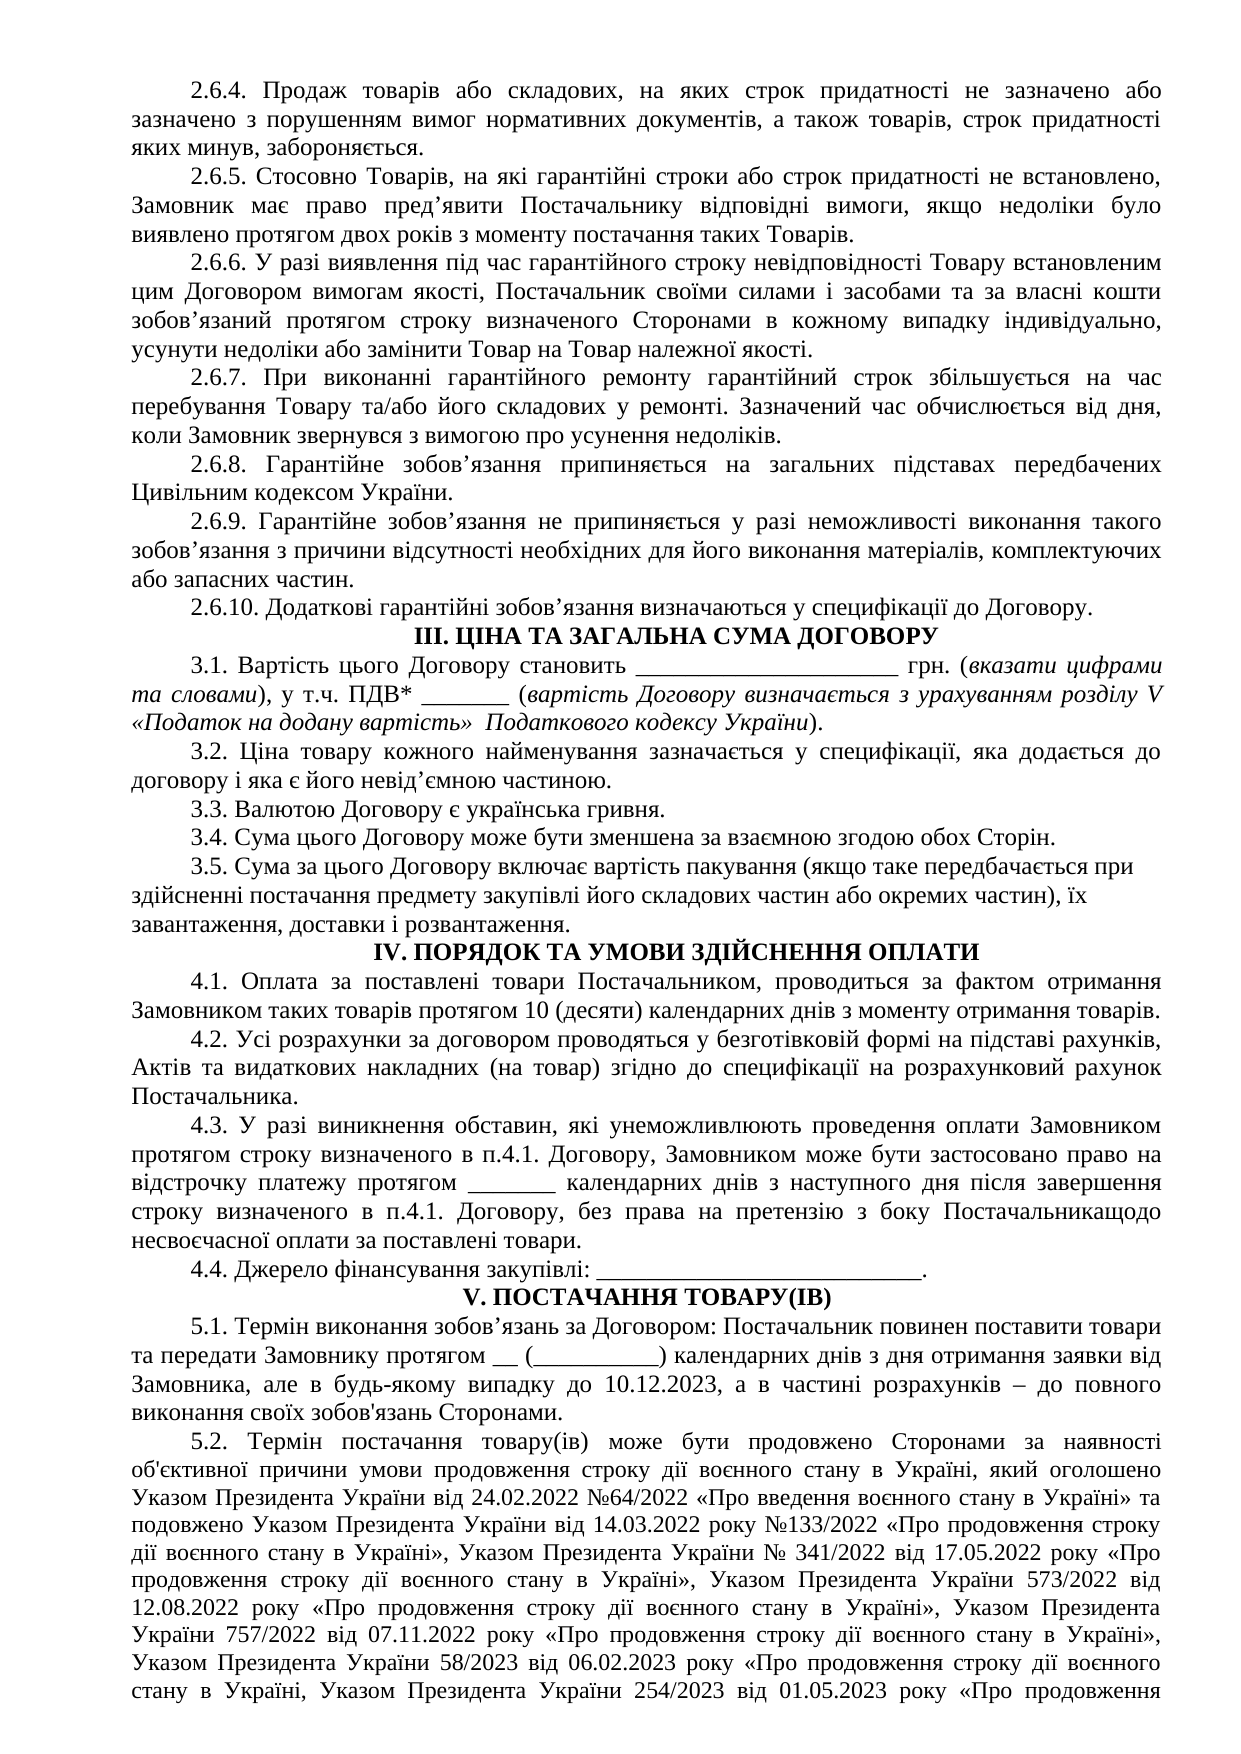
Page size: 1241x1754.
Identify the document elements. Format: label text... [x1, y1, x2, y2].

text 3.4. Сума цього Договору може бути зменшена за взаємною згодою обох Сторін. [131, 822, 1162, 851]
text 2.6.6. У разі виявлення під час гарантійного строку невідповідності Товару встановленим цим Договором вимогам якості, Постачальник своїми силами і засобами та за власні кошти зобов’язаний протягом строку визначеного Сторонами в кожному випадку індивідуально, усунути недоліки або замінити Товар на Товар належної якості. [131, 247, 1162, 362]
text 3.1. Вартість цього Договору становить _____________________ грн. (вказати цифрами та словами), у т.ч. ПДВ* _______ (вартість Договору визначається з урахуванням розділу V «Податок на додану вартість» Податкового кодексу України). [131, 650, 1162, 736]
text 5.1. Термін виконання зобов’язань за Договором: Постачальник повинен поставити товари та передати Замовнику протягом __ (__________) календарних днів з дня отримання заявки від Замовника, але в будь-якому випадку до 10.12.2023, а в частині розрахунків – до повного виконання своїх зобов'язань Сторонами. [131, 1311, 1162, 1426]
text 2.6.8. Гарантійне зобов’язання припиняється на загальних підставах передбачених Цивільним кодексом України. [131, 449, 1162, 506]
text 2.6.7. При виконанні гарантійного ремонту гарантійний строк збільшується на час перебування Товару та/або його складових у ремонті. Зазначений час обчислюється від дня, коли Замовник звернувся з вимогою про усунення недоліків. [131, 362, 1162, 449]
text III. ЦІНА ТА ЗАГАЛЬНА СУМА ДОГОВОРУ [131, 621, 1162, 650]
text V. постачання товару(ів) [131, 1282, 1162, 1311]
text 3.5. Сума за цього Договору включає вартість пакування (якщо таке передбачається при здійсненні постачання предмету закупівлі його складових частин або окремих частин), їх завантаження, доставки і розвантаження. [131, 851, 1162, 937]
text 2.6.9. Гарантійне зобов’язання не припиняється у разі неможливості виконання такого зобов’язання з причини відсутності необхідних для його виконання матеріалів, комплектуючих або запасних частин. [131, 506, 1162, 592]
text 4.3. У разі виникнення обставин, які унеможливлюють проведення оплати Замовником протягом строку визначеного в п.4.1. Договору, Замовником може бути застосовано право на відстрочку платежу протягом _______ календарних днів з наступного дня після завершення строку визначеного в п.4.1. Договору, без права на претензію з боку Постачальникащодо несвоєчасної оплати за поставлені товари. [131, 1110, 1162, 1254]
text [131, 1426, 1162, 1703]
text IV. ПОРЯДОК ТА УМОВИ ЗДІЙСНЕННЯ ОПЛАТИ [131, 937, 1162, 966]
text 4.4. Джерело фінансування закупівлі: __________________________. [131, 1254, 1162, 1282]
text 4.2. Усі розрахунки за договором проводяться у безготівковій формі на підставі рахунків, Актів та видаткових накладних (на товар) згідно до специфікації на розрахунковий рахунок Постачальника. [131, 1024, 1162, 1110]
text 2.6.4. Продаж товарів або складових, на яких строк придатності не зазначено або зазначено з порушенням вимог нормативних документів, а також товарів, строк придатності яких минув, забороняється. [131, 75, 1162, 161]
text 3.3. Валютою Договору є українська гривня. [131, 794, 1162, 822]
text 3.2. Ціна товару кожного найменування зазначається у специфікації, яка додається до договору і яка є його невід’ємною частиною. [131, 736, 1162, 794]
text 2.6.10. Додаткові гарантійні зобов’язання визначаються у специфікації до Договору. [131, 592, 1162, 621]
text 4.1. Оплата за поставлені товари Постачальником, проводиться за фактом отримання Замовником таких товарів протягом 10 (десяти) календарних днів з моменту отримання товарів. [131, 966, 1162, 1024]
text 2.6.5. Стосовно Товарів, на які гарантійні строки або строк придатності не встановлено, Замовник має право пред’явити Постачальнику відповідні вимоги, якщо недоліки було виявлено протягом двох років з моменту постачання таких Товарів. [131, 161, 1162, 247]
